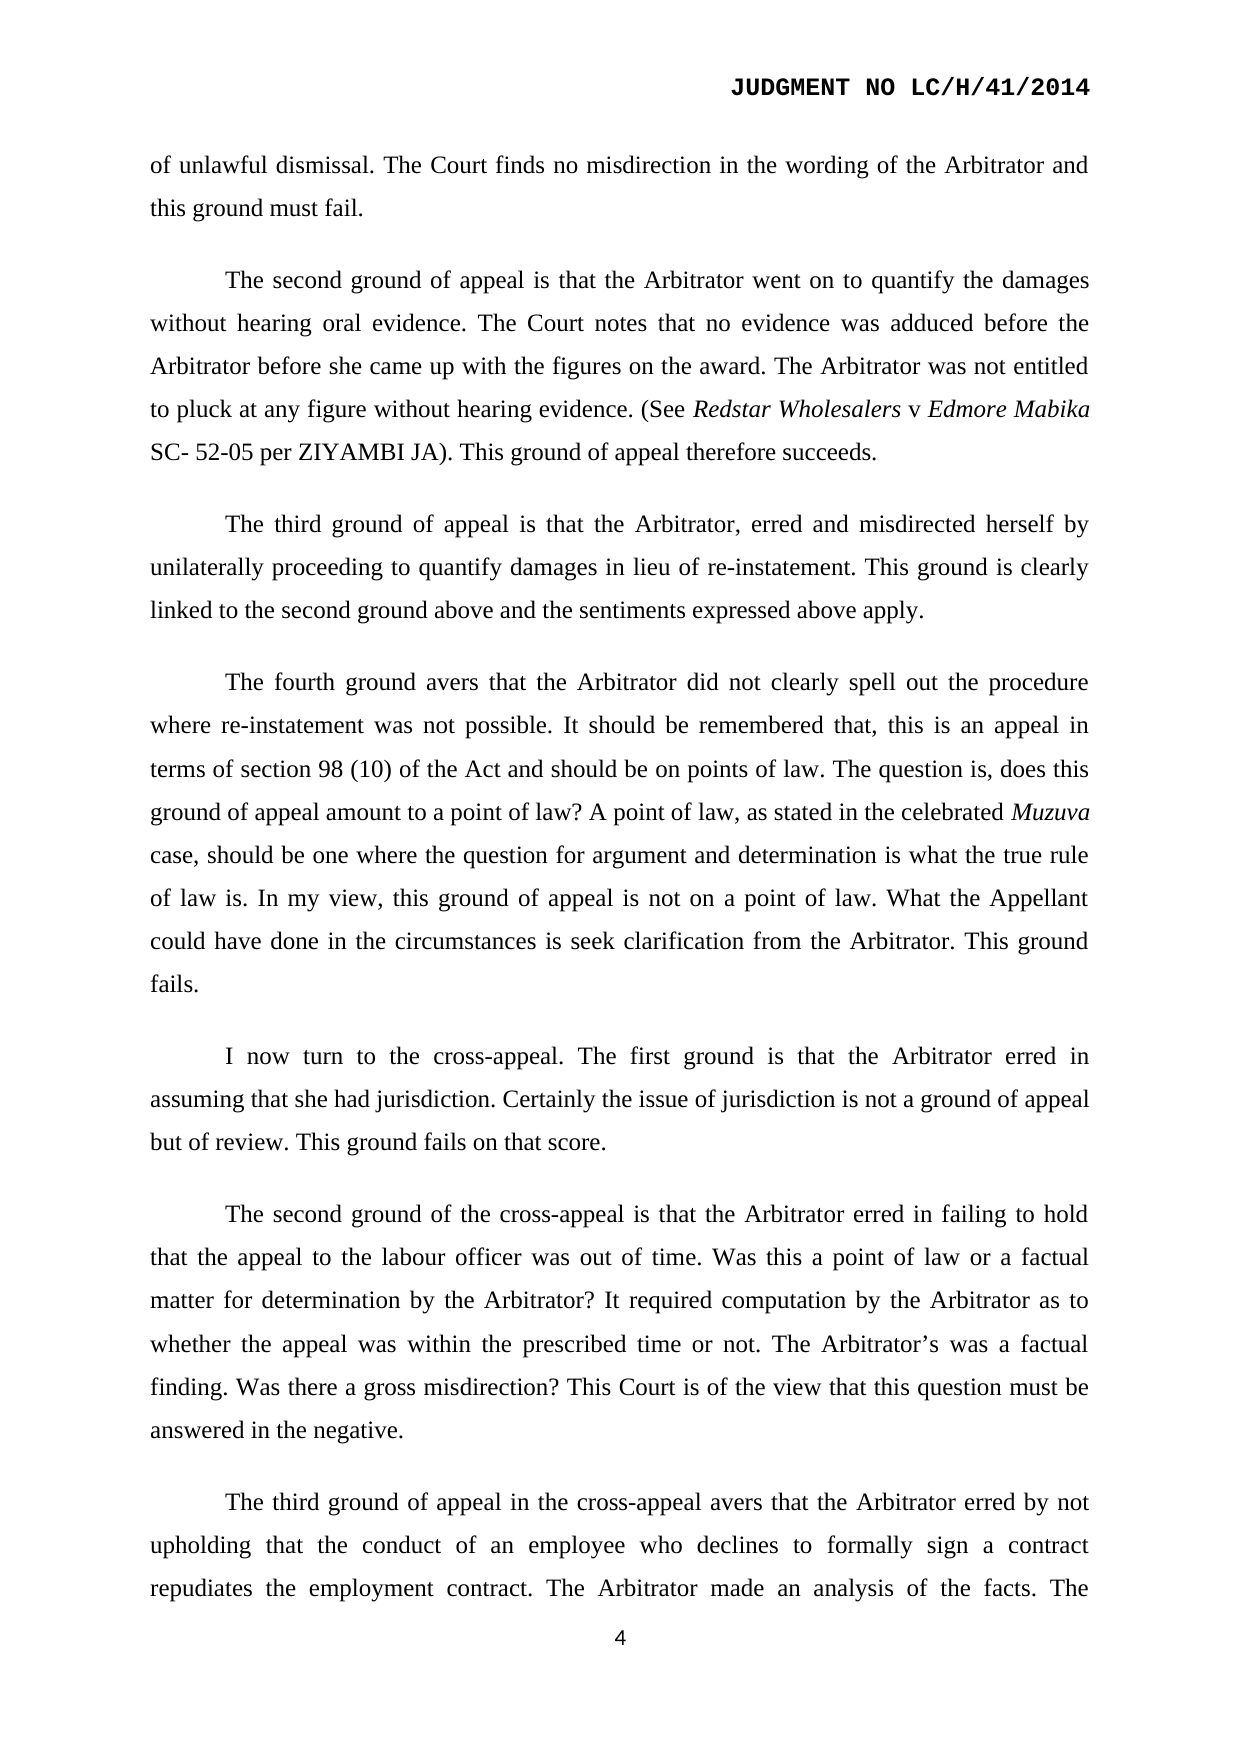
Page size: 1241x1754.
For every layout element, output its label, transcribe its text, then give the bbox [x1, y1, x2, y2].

text The fourth ground avers that the Arbitrator did not clearly spell out the procedure where re-instatement was not possible. It should be remembered that, this is an appeal in terms of section 98 (10) of the Act and should be on points of law. The question is, does this ground of appeal amount to a point of law? A point of law, as stated in the celebrated Muzuva case, should be one where the question for argument and determination is what the true rule of law is. In my view, this ground of appeal is not on a point of law. What the Appellant could have done in the circumstances is seek clarification from the Arbitrator. This ground fails. [150, 667, 1090, 998]
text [150, 150, 1090, 222]
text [150, 1487, 1090, 1602]
text The third ground of appeal is that the Arbitrator, erred and misdirected herself by unilaterally proceeding to quantify damages in lieu of re-instatement. This ground is clearly linked to the second ground above and the sentiments expressed above apply. [150, 509, 1090, 624]
text The second ground of the cross-appeal is that the Arbitrator erred in failing to hold that the appeal to the labour officer was out of time. Was this a point of law or a factual matter for determination by the Arbitrator? It required computation by the Arbitrator as to whether the appeal was within the prescribed time or not. The Arbitrator’s was a factual finding. Was there a gross misdirection? This Court is of the view that this question must be answered in the negative. [150, 1199, 1090, 1444]
text I now turn to the cross-appeal. The first ground is that the Arbitrator erred in assuming that she had jurisdiction. Certainly the issue of jurisdiction is not a ground of appeal but of review. This ground fails on that score. [150, 1041, 1090, 1156]
text The second ground of appeal is that the Arbitrator went on to quantify the damages without hearing oral evidence. The Court notes that no evidence was adduced before the Arbitrator before she came up with the figures on the award. The Arbitrator was not entitled to pluck at any figure without hearing evidence. (See Redstar Wholesalers v Edmore Mabika SC- 52-05 per ZIYAMBI JA). This ground of appeal therefore succeeds. [150, 265, 1090, 466]
